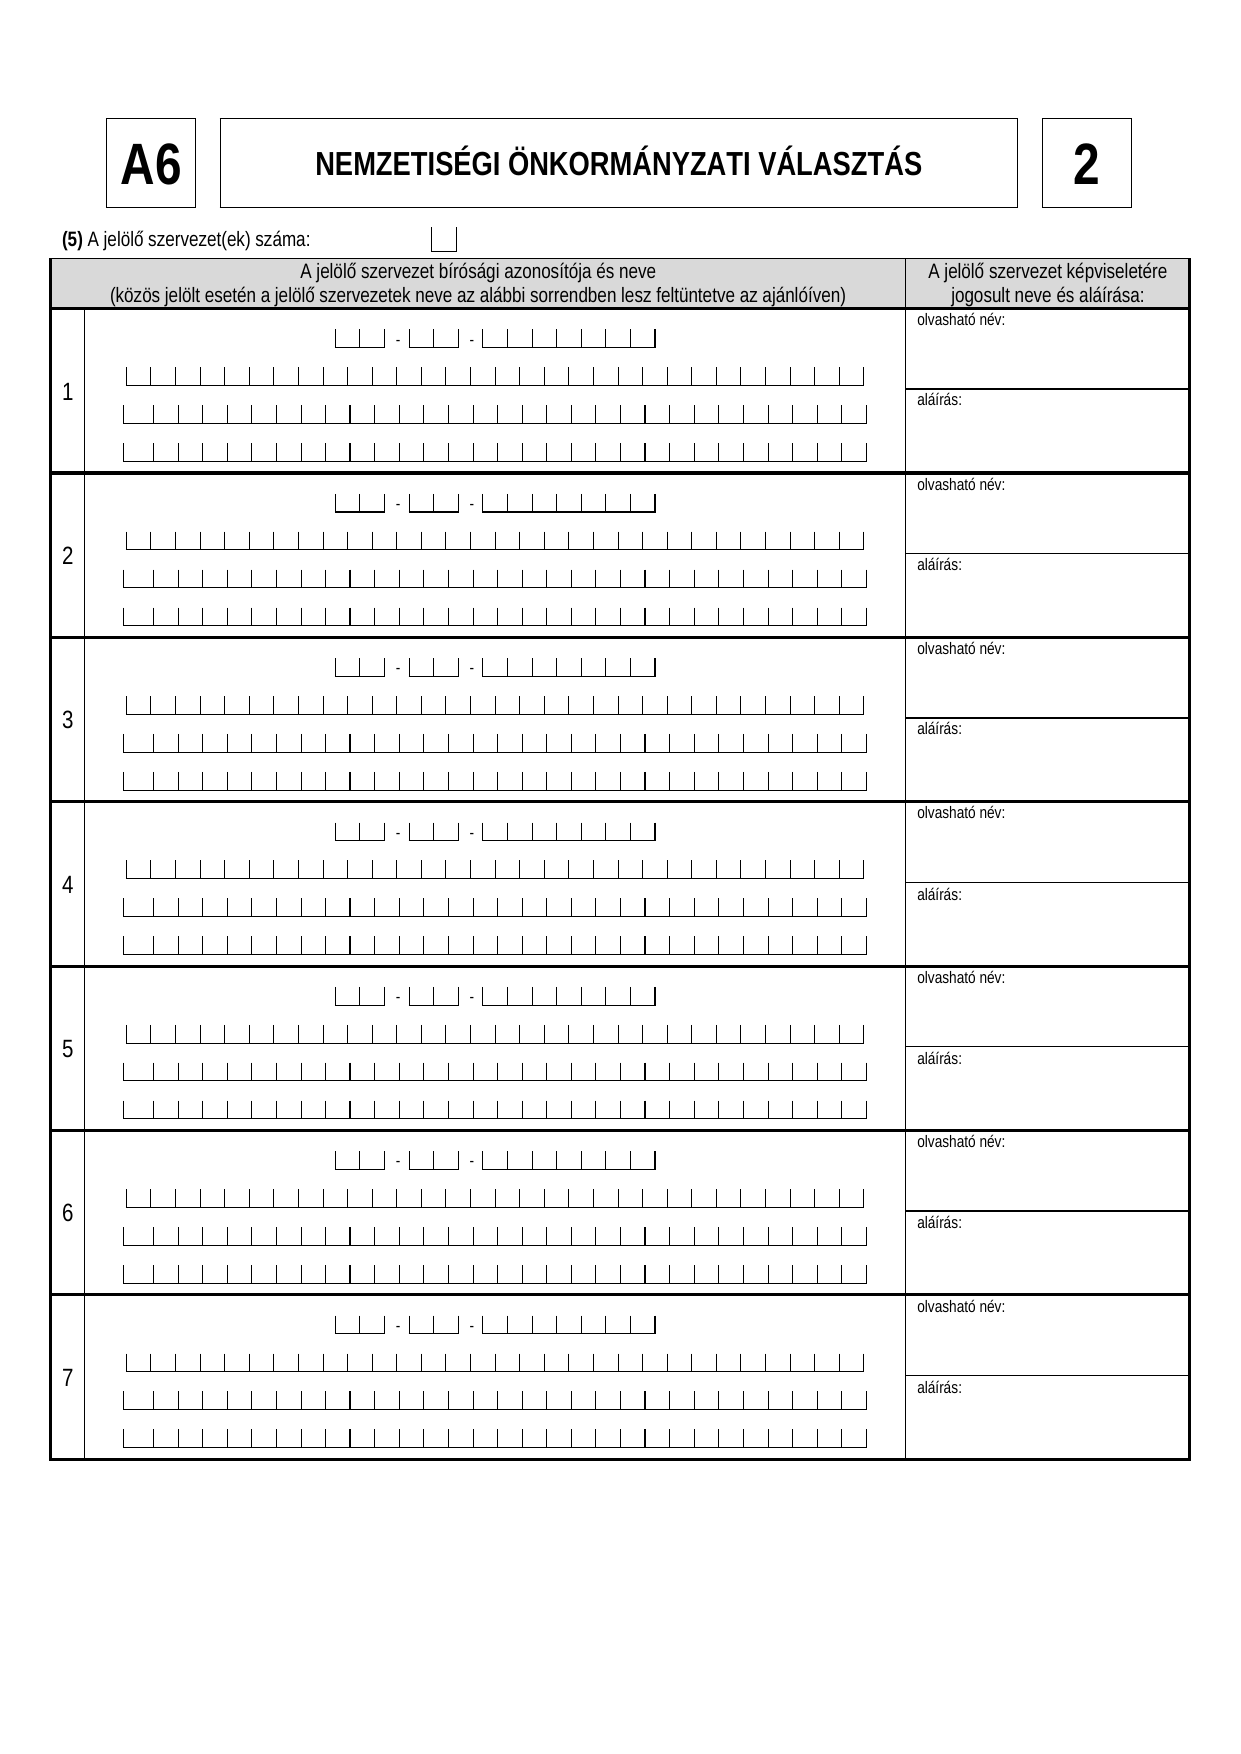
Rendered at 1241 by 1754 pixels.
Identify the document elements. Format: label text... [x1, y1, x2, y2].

table_cell olvasható név: [906, 803, 1188, 881]
table_cell aláírás: [906, 390, 1188, 471]
table_cell 7 [52, 1296, 84, 1458]
table_cell [85, 1132, 905, 1293]
table_cell olvasható név: [906, 475, 1188, 553]
table_cell 6 [52, 1132, 84, 1293]
table_cell aláírás: [906, 719, 1188, 800]
table_cell olvasható név: [906, 310, 1188, 388]
table_header A6 [107, 119, 195, 207]
table_cell olvasható név: [906, 1296, 1188, 1374]
table_cell A jelölő szervezet bírósági azonosítója és neve (közös jelölt esetén a jelölő szervezetek neve az alábbi sorrendben lesz feltüntetve az ajánlóíven) [52, 259, 905, 307]
table_cell olvasható név: [906, 639, 1188, 717]
table_cell [85, 475, 905, 636]
table_cell olvasható név: [906, 968, 1188, 1046]
table_cell 2 [52, 475, 84, 636]
table_cell [85, 968, 905, 1129]
table_header NEMZETISÉGI önkormányzati VÁLASZTÁS [221, 119, 1017, 207]
table_cell aláírás: [906, 554, 1188, 636]
table_cell A jelölő szervezet képviseletére jogosult neve és aláírása: [906, 259, 1188, 307]
table_cell [85, 803, 905, 964]
table_cell 4 [52, 803, 84, 964]
table_cell [85, 1296, 905, 1458]
table_header 2 [1043, 119, 1131, 207]
table_cell 1 [52, 310, 84, 471]
table_header [420, 227, 1159, 258]
table_cell aláírás: [906, 1376, 1188, 1458]
table_cell aláírás: [906, 883, 1188, 964]
table_header [196, 118, 220, 207]
table_header (5) A jelölő szervezet(ek) száma: [51, 227, 420, 258]
table_cell aláírás: [906, 1047, 1188, 1129]
table_cell [85, 639, 905, 800]
table_cell olvasható név: [906, 1132, 1188, 1210]
table_cell 5 [52, 968, 84, 1129]
table_header [1018, 118, 1042, 207]
table_cell [85, 310, 905, 471]
table_cell aláírás: [906, 1212, 1188, 1293]
table_cell 3 [52, 639, 84, 800]
